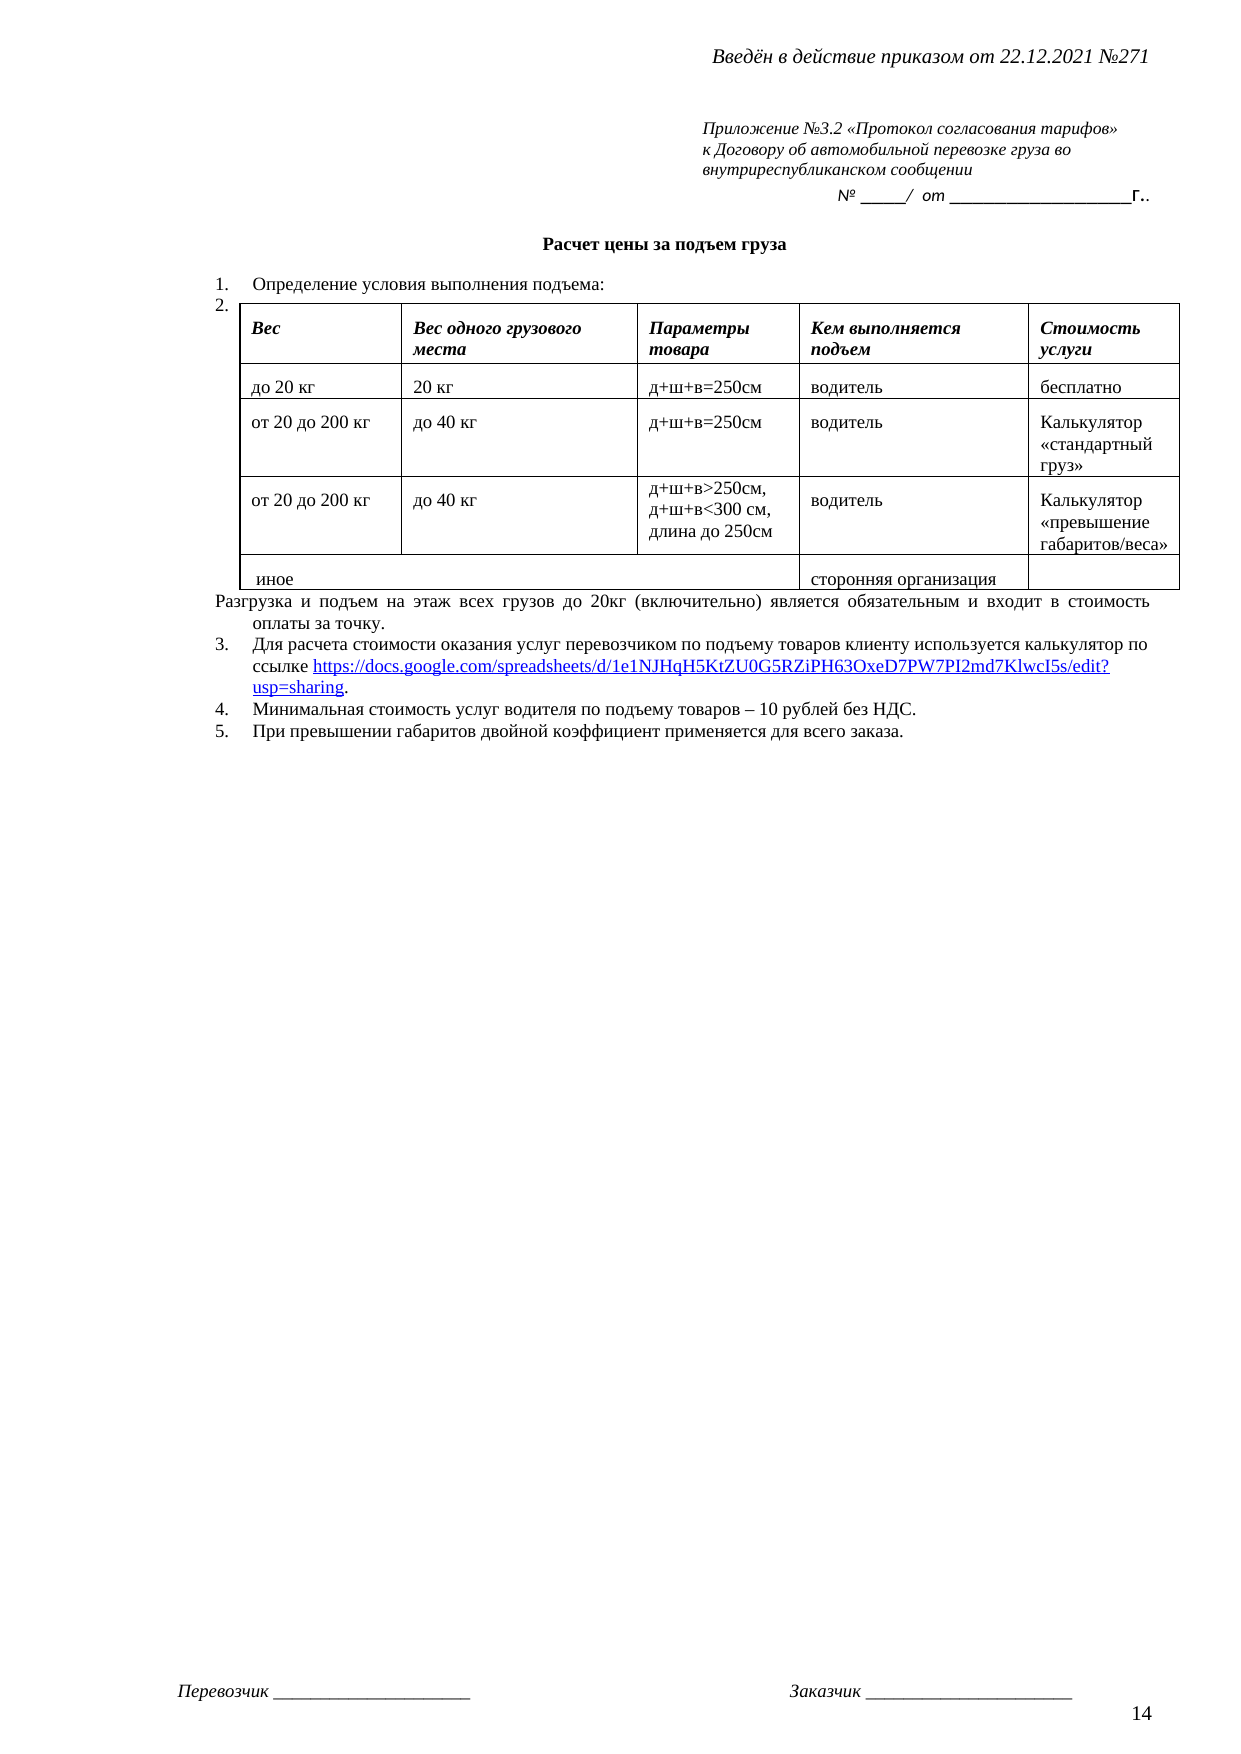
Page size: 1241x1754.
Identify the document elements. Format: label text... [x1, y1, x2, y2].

list При превышении габаритов двойной коэффициент применяется для всего заказа. [215, 719, 1152, 741]
table_cell сторонняя организация [800, 555, 1028, 589]
table_header Кем выполняется подъем [800, 304, 1028, 362]
table_cell Калькулятор «превышение габаритов/веса» [1029, 477, 1179, 554]
table_header Стоимость услуги [1029, 304, 1179, 362]
table_cell до 40 кг [402, 477, 637, 554]
list Приложение №3.2 «Протокол согласования тарифов» [627, 118, 1152, 138]
list Определение условия выполнения подъема: [215, 272, 1152, 294]
table_cell водитель [800, 399, 1028, 476]
table_cell д+ш+в=250см [638, 399, 799, 476]
list к Договору об автомобильной перевозке груза во внутриреспубликанском сообщении [702, 138, 1152, 179]
table_cell до 20 кг [241, 364, 401, 397]
table_header Параметры товара [638, 304, 799, 362]
table_cell до 40 кг [402, 399, 637, 476]
table_header Вес [241, 304, 401, 362]
table_cell бесплатно [1029, 364, 1179, 397]
table_cell д+ш+в>250см, д+ш+в<300 см, длина до 250см [638, 477, 799, 554]
table_cell от 20 до 200 кг [241, 477, 401, 554]
table_header Вес одного грузового места [402, 304, 637, 362]
table_cell Калькулятор «стандартный груз» [1029, 399, 1179, 476]
table_cell от 20 до 200 кг [241, 399, 401, 476]
text № / от . [177, 179, 1152, 207]
table_cell 20 кг [402, 364, 637, 397]
list Разгрузка и подъем на этаж всех грузов до 20кг (включительно) является обязательным и входит в стоимость оплаты за точку. [215, 294, 1152, 633]
table_cell [1029, 555, 1179, 589]
list Для расчета стоимости оказания услуг перевозчиком по подъему товаров клиенту используется калькулятор по ссылке https://docs.google.com/spreadsheets/d/1e1NJHqH5KtZU0G5RZiPH63OxeD7PW7PI2md7KlwcI5s/edit?usp=sharing. [215, 633, 1152, 698]
table_cell водитель [800, 477, 1028, 554]
table_cell иное [241, 555, 799, 589]
list Минимальная стоимость услуг водителя по подъему товаров – 10 рублей без НДС. [215, 698, 1152, 719]
table_cell д+ш+в=250см [638, 364, 799, 397]
table_cell водитель [800, 364, 1028, 397]
text Расчет цены за подъем груза [177, 232, 1152, 254]
